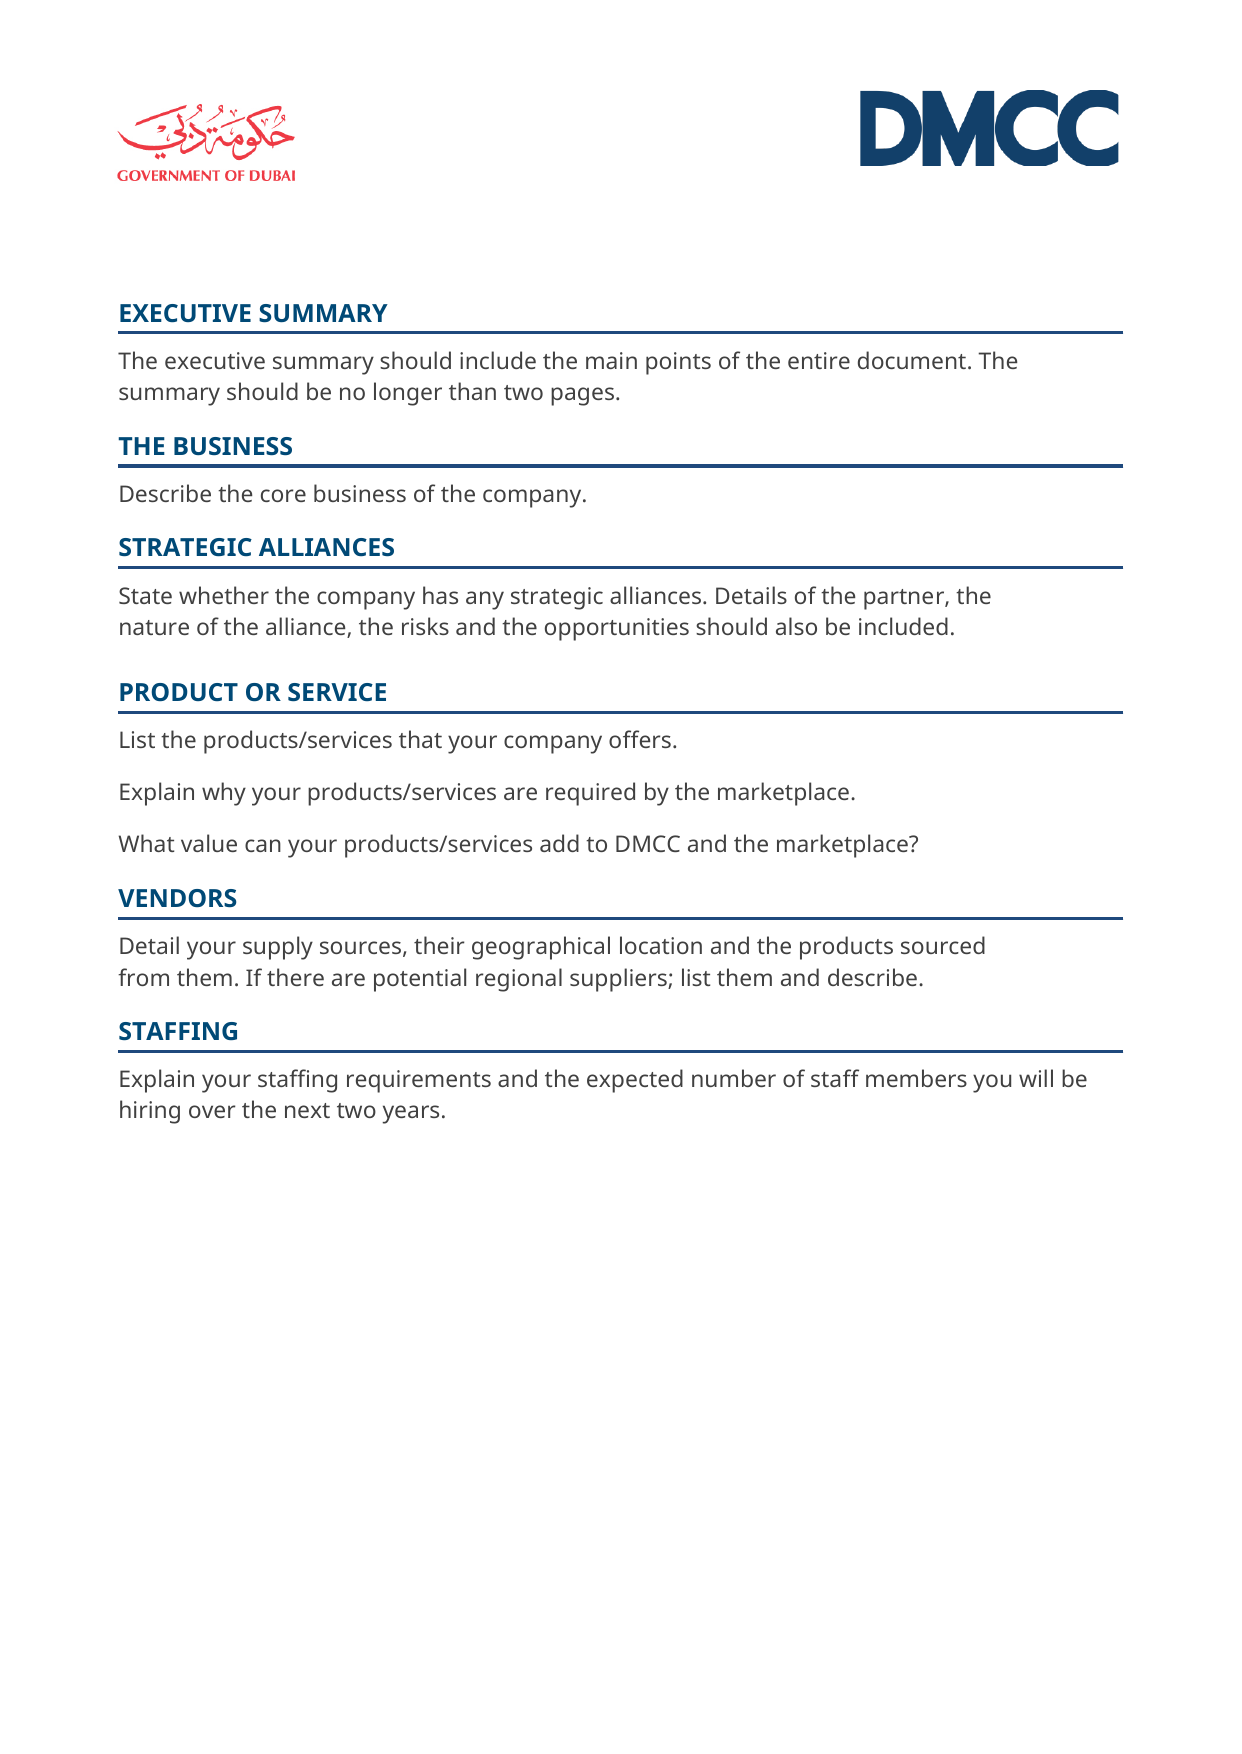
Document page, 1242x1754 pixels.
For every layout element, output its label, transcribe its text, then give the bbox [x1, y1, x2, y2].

text State whether the company has any strategic alliances. Details of the partner, the nature of the alliance, the risks and the opportunities should also be included. [118, 580, 1036, 642]
text List the products/services that your company offers. [118, 724, 1123, 756]
text PRODUCT OR SERVICE [118, 674, 1123, 711]
text Detail your supply sources, their geographical location and the products sourced from them. If there are potential regional suppliers; list them and describe. [118, 930, 1005, 993]
text VENDORS [118, 881, 1123, 917]
text Describe the core business of the company. [118, 478, 1126, 509]
text THE BUSINESS [118, 428, 1123, 464]
text STRATEGIC ALLIANCES [118, 530, 1123, 566]
text STAFFING [118, 1013, 1123, 1050]
text Explain why your products/services are required by the marketplace. [118, 776, 1123, 808]
text The executive summary should include the main points of the entire document. The summary should be no longer than two pages. [118, 345, 1123, 407]
picture [858, 90, 1118, 165]
text EXECUTIVE SUMMARY [118, 295, 1123, 331]
text What value can your products/services add to DMCC and the marketplace? [118, 828, 1123, 860]
picture [29, 0, 474, 269]
text Explain your staffing requirements and the expected number of staff members you will be hiring over the next two years. [118, 1063, 1126, 1126]
